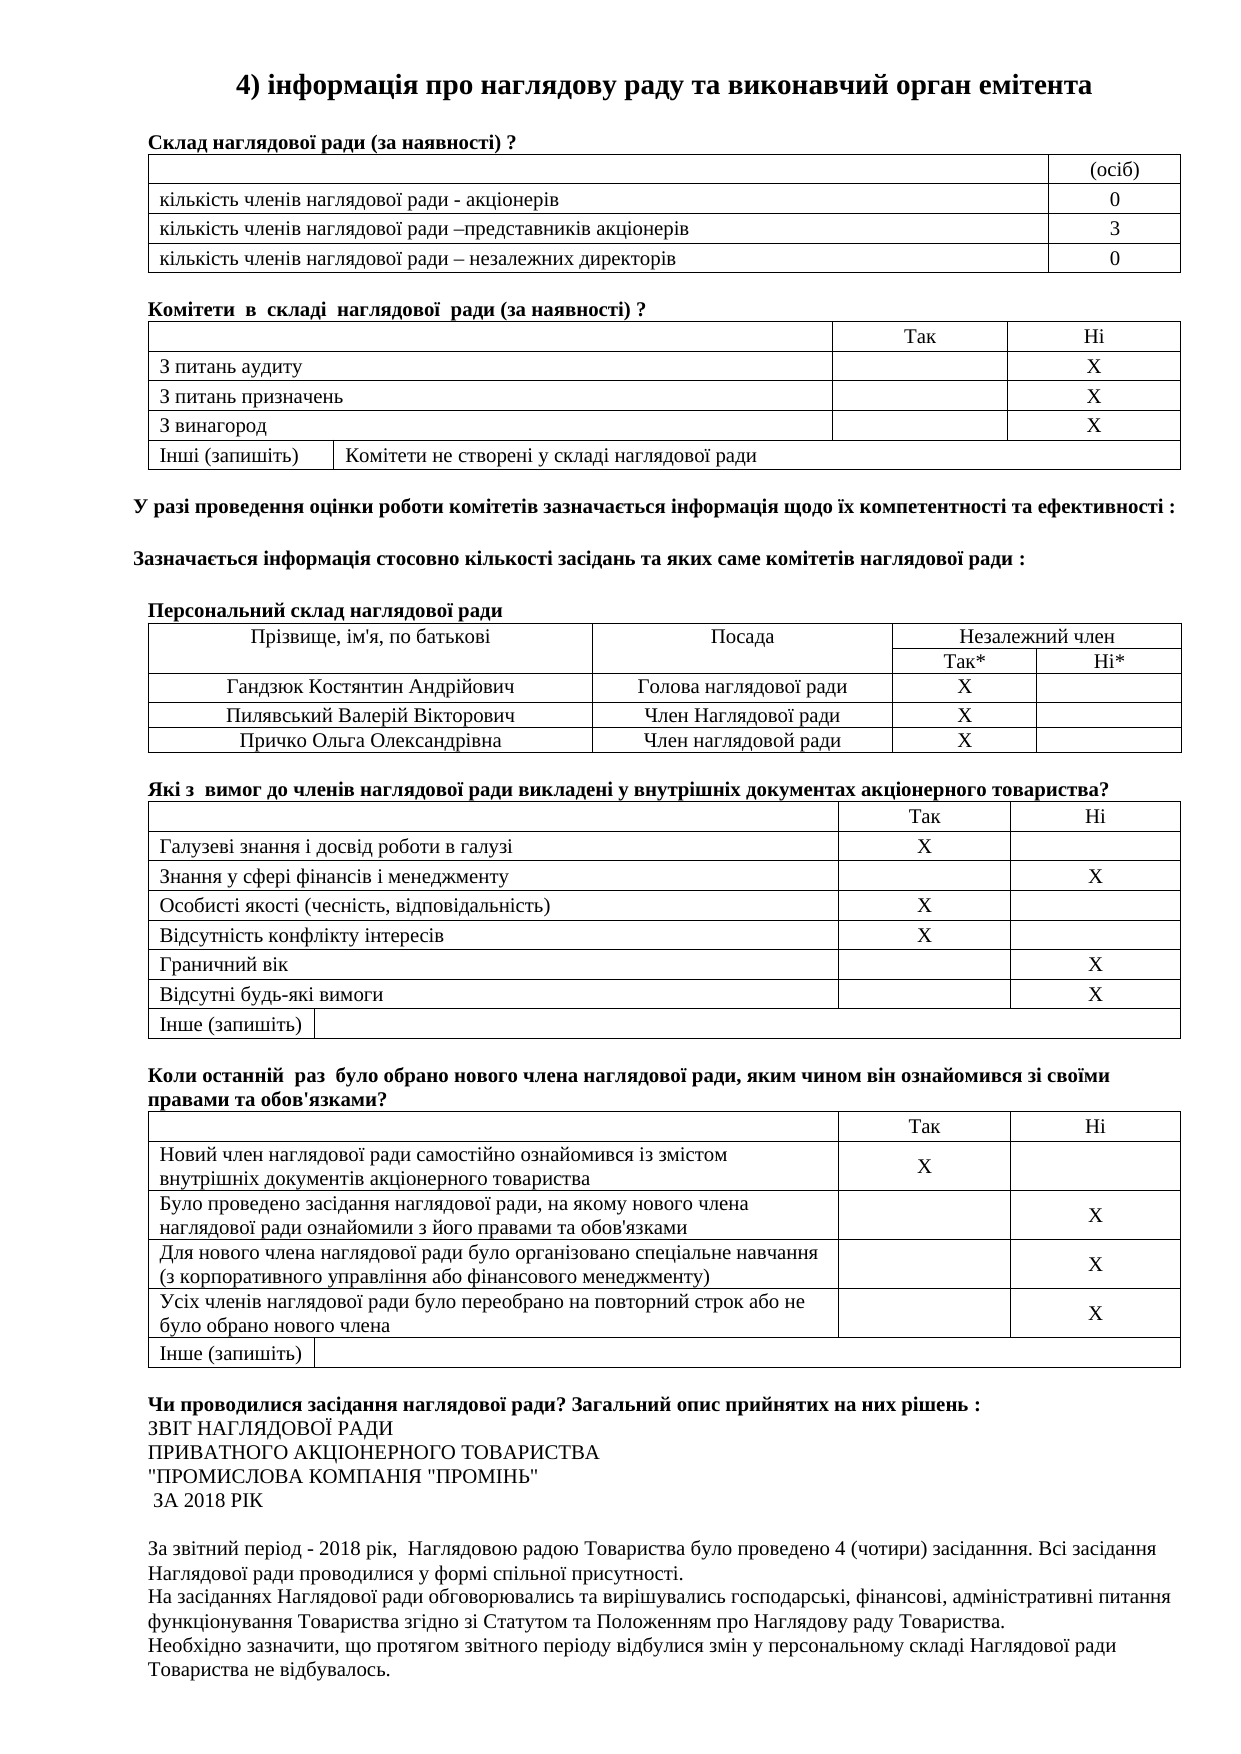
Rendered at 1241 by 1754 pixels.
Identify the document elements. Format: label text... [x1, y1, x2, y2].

table_cell Відсутність конфлікту інтересів [149, 921, 838, 949]
table_cell З питань аудиту [149, 352, 832, 380]
table_cell [833, 352, 1007, 380]
table_cell Новий член наглядової ради самостійно ознайомився із змістом внутрішніх документів акціонерного товариства [149, 1142, 838, 1190]
table_cell З питань призначень [149, 381, 832, 410]
text На засіданнях Наглядової ради обговорювались та вирішувались господарські, фінансові, адміністративні питання функціонування Товариства згідно зі Статутом та Положенням про Наглядову раду Товариства. [148, 1584, 1181, 1633]
table_header Так [839, 1112, 1010, 1141]
table_cell X [893, 674, 1036, 702]
table_cell Гандзюк Костянтин Андрійович [149, 674, 592, 702]
table_cell 0 [1049, 244, 1180, 272]
table_cell Відсутні будь-які вимоги [149, 980, 838, 1008]
table_header [149, 1112, 838, 1141]
text Персональний склад наглядової ради [148, 598, 1181, 622]
table_cell X [893, 703, 1036, 727]
table_cell X [1011, 980, 1180, 1008]
table_cell Голова наглядової ради [593, 674, 892, 702]
text Склад наглядової ради (за наявності) ? [148, 130, 1181, 154]
table_cell кількість членів наглядової ради - акціонерів [149, 184, 1048, 213]
table_cell Усіх членів наглядової ради було переобрано на повторний строк або не було обрано нового члена [149, 1289, 838, 1337]
table_header Прізвище, ім'я, по батькові [149, 624, 592, 673]
table_cell X [1011, 861, 1180, 890]
table_header [149, 322, 832, 351]
text Комітети в складі наглядової ради (за наявності) ? [148, 297, 1181, 321]
table_header [149, 155, 1048, 183]
table_cell Галузеві знання і досвід роботи в галузі [149, 832, 838, 860]
table_cell Було проведено засідання наглядової ради, на якому нового члена наглядової ради ознайомили з його правами та обов'язками [149, 1191, 838, 1239]
table_cell кількість членів наглядової ради – незалежних директорів [149, 244, 1048, 272]
table_header Ні [1011, 1112, 1180, 1141]
table_cell X [1011, 1191, 1180, 1239]
table_cell Для нового члена наглядової ради було організовано спеціальне навчання (з корпоративного управління або фінансового менеджменту) [149, 1240, 838, 1288]
table_cell [839, 950, 1010, 979]
table_cell З винагород [149, 411, 832, 439]
table_cell Комітети не створені у складі наглядової ради [334, 441, 1180, 469]
text "ПРОМИСЛОВА КОМПАНІЯ "ПРОМІНЬ" [148, 1464, 1181, 1488]
table_cell X [839, 891, 1010, 919]
table_cell [315, 1338, 1180, 1367]
table_cell [839, 861, 1010, 890]
table_cell Знання у сфері фінансів і менеджменту [149, 861, 838, 890]
table_cell [839, 980, 1010, 1008]
table_cell Причко Ольга Олександрівна [149, 728, 592, 752]
text Які з вимог до членів наглядової ради викладені у внутрішніх документах акціонерного товариства? [148, 777, 1181, 801]
table_cell [833, 411, 1007, 439]
text Чи проводилися засідання наглядової ради? Загальний опис прийнятих на них рішень : [148, 1392, 1181, 1416]
table_header Посада [593, 624, 892, 673]
text У разі проведення оцінки роботи комітетів зазначається інформація щодо їх компетентності та ефективності : [133, 494, 1181, 518]
table_cell [1037, 703, 1181, 727]
text 4) інформація про наглядову раду та виконавчий орган емітента [148, 67, 1181, 101]
table_cell Інше (запишіть) [149, 1338, 314, 1367]
table_cell Член наглядовой ради [593, 728, 892, 752]
table_cell X [1011, 950, 1180, 979]
table_cell X [1008, 352, 1180, 380]
table_cell 3 [1049, 214, 1180, 242]
table_cell Пилявський Валерій Вікторович [149, 703, 592, 727]
table_cell [1037, 728, 1181, 752]
text ЗВІТ НАГЛЯДОВОЇ РАДИ [148, 1416, 1181, 1440]
table_cell X [1008, 411, 1180, 439]
text ПРИВАТНОГО АКЦІОНЕРНОГО ТОВАРИСТВА [148, 1440, 1181, 1464]
table_cell 0 [1049, 184, 1180, 213]
table_cell [1011, 832, 1180, 860]
table_cell [315, 1009, 1180, 1038]
table_cell Так* [893, 649, 1036, 673]
table_cell [839, 1289, 1010, 1337]
table_cell [1011, 891, 1180, 919]
table_cell Особисті якості (чесність, відповідальність) [149, 891, 838, 919]
table_cell кількість членів наглядової ради –представників акціонерів [149, 214, 1048, 242]
table_cell [839, 1240, 1010, 1288]
table_cell [833, 381, 1007, 410]
table_cell Граничний вік [149, 950, 838, 979]
table_cell Ні* [1037, 649, 1181, 673]
table_header Так [839, 802, 1010, 831]
text ЗА 2018 РІК [148, 1488, 1181, 1512]
table_cell Інші (запишіть) [149, 441, 333, 469]
text Коли останній раз було обрано нового члена наглядової ради, яким чином він ознайомився зі своїми правами та обов'язками? [148, 1063, 1181, 1111]
table_header Незалежний член [893, 624, 1181, 648]
table_header [149, 802, 838, 831]
table_header Так [833, 322, 1007, 351]
table_cell [1011, 1142, 1180, 1190]
table_cell X [839, 921, 1010, 949]
table_cell X [839, 832, 1010, 860]
table_cell X [1011, 1240, 1180, 1288]
text Необхідно зазначити, що протягом звітного періоду відбулися змін у персональному складі Наглядової ради Товариства не відбувалось. [148, 1633, 1181, 1681]
table_cell Інше (запишіть) [149, 1009, 314, 1038]
table_cell X [839, 1142, 1010, 1190]
table_cell Член Наглядової ради [593, 703, 892, 727]
table_header (осіб) [1049, 155, 1180, 183]
table_cell X [893, 728, 1036, 752]
text За звітний період - 2018 рік, Наглядовою радою Товариства було проведено 4 (чотири) засіданння. Всі засідання Наглядової ради проводилися у формі спільної присутності. [148, 1536, 1181, 1584]
table_cell X [1011, 1289, 1180, 1337]
table_header Ні [1008, 322, 1180, 351]
table_cell [1011, 921, 1180, 949]
table_cell [839, 1191, 1010, 1239]
table_cell X [1008, 381, 1180, 410]
table_header Ні [1011, 802, 1180, 831]
table_cell [1037, 674, 1181, 702]
